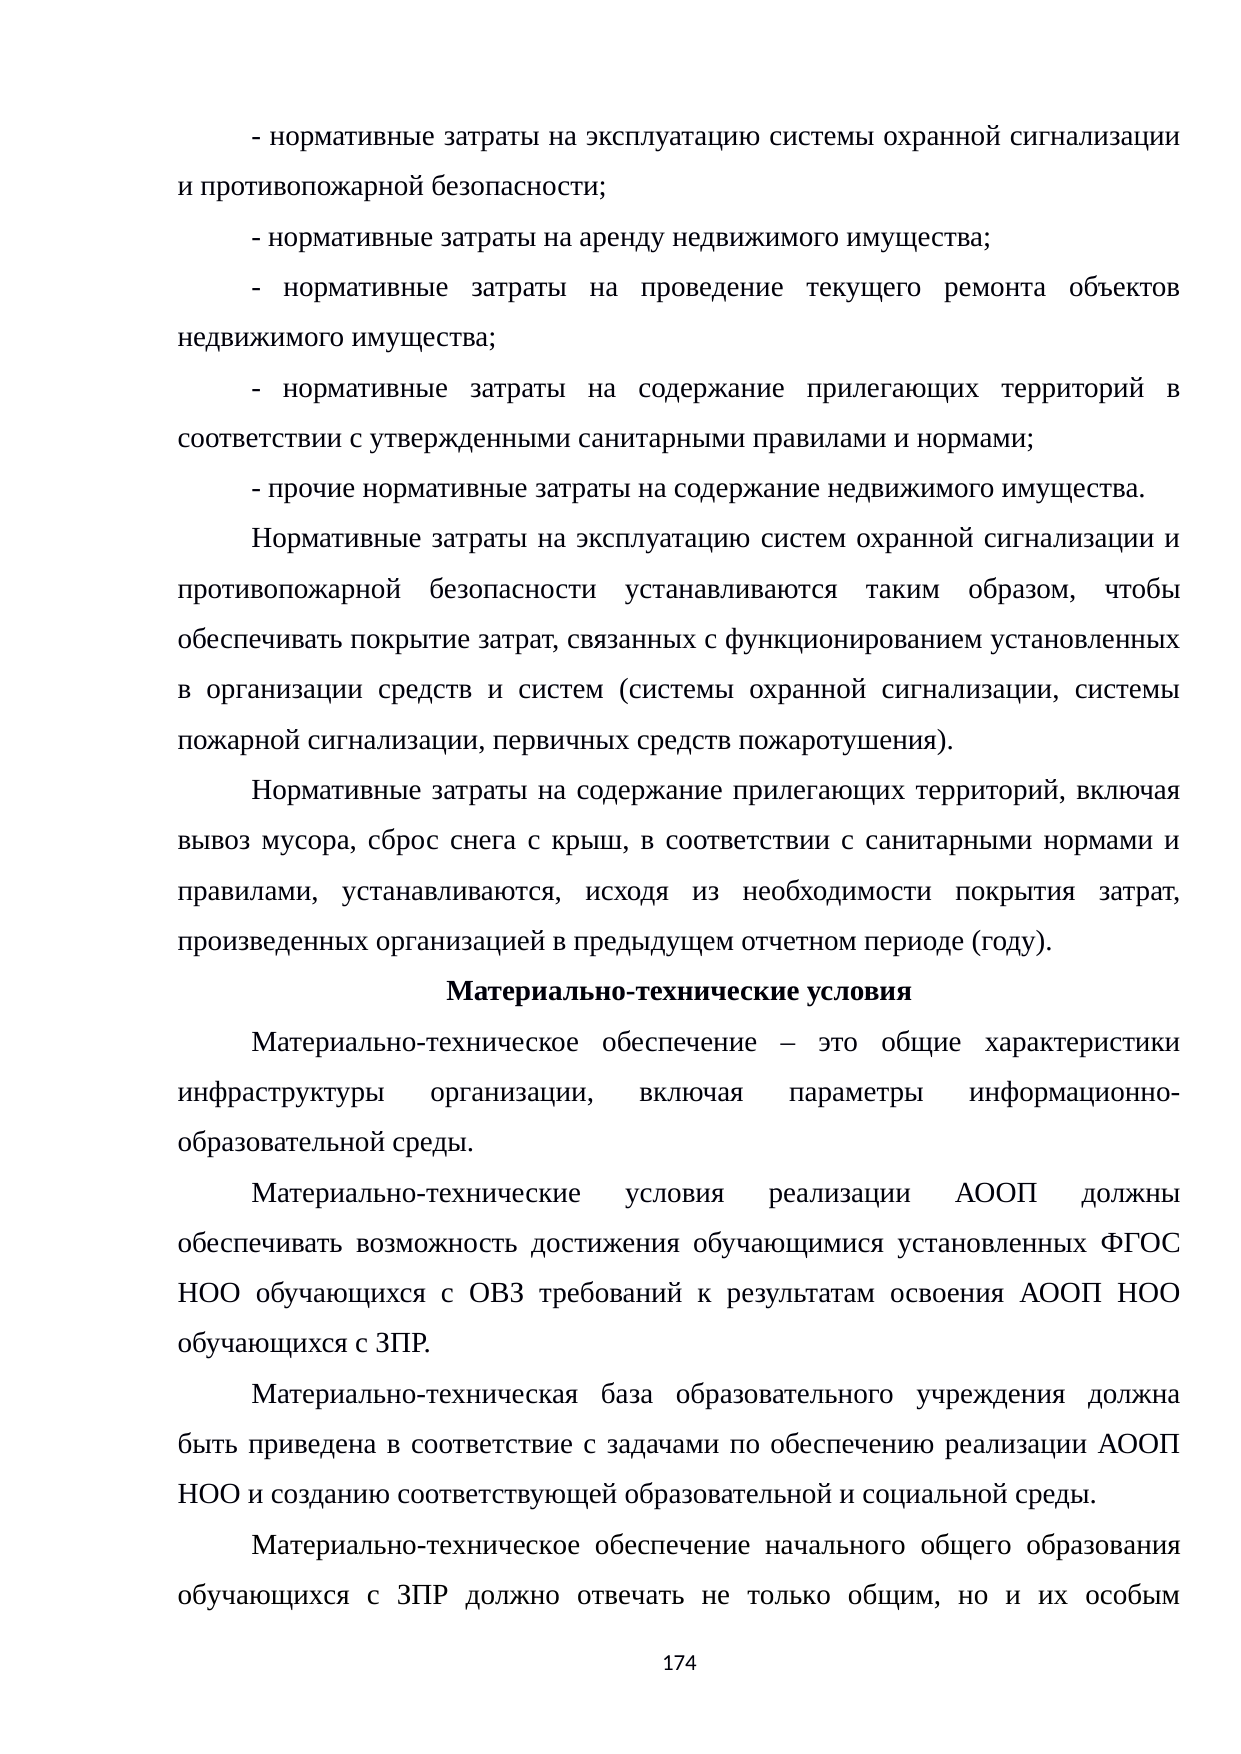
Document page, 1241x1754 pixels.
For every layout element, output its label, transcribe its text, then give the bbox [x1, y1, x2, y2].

text - прочие нормативные затраты на содержание недвижимого имущества. [177, 470, 1181, 504]
text Материально-технические условия [177, 973, 1181, 1007]
text Материально-техническое обеспечение – это общие характеристики инфраструктуры организации, включая параметры информационно-образовательной среды. [177, 1024, 1181, 1158]
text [177, 1527, 1181, 1611]
text Материально-техническая база образовательного учреждения должна быть приведена в соответствие с задачами по обеспечению реализации АООП НОО и созданию соответствующей образовательной и социальной среды. [177, 1376, 1181, 1510]
text Материально-технические условия реализации АООП должны обеспечивать возможность достижения обучающимися установленных ФГОС НОО обучающихся с ОВЗ требований к результатам освоения АООП НОО обучающихся с ЗПР. [177, 1175, 1181, 1359]
text Нормативные затраты на содержание прилегающих территорий включая вывоз мусора сброс снега с крыш в соответствии с санитарными нормами и правилами устанавливаются исходя из необходимости покрытия затрат произведенных организацией в предыдущем отчетном периоде (году). [177, 772, 1181, 957]
text Нормативные затраты на эксплуатацию систем охранной сигнализации и противопожарной безопасности устанавливаются таким образом чтобы обеспечивать покрытие затрат связанных с функционированием установленных в организации средств и систем (системы охранной сигнализации системы пожарной сигнализации первичных средств пожаротушения). [177, 521, 1181, 755]
text - нормативные затраты на проведение текущего ремонта объектов недвижимого имущества; [177, 269, 1181, 353]
text - нормативные затраты на эксплуатацию системы охранной сигнализации и противопожарной безопасности; [177, 118, 1181, 202]
text - нормативные затраты на содержание прилегающих территорий в соответствии с утвержденными санитарными правилами и нормами; [177, 370, 1181, 453]
text - нормативные затраты на аренду недвижимого имущества; [177, 219, 1181, 252]
